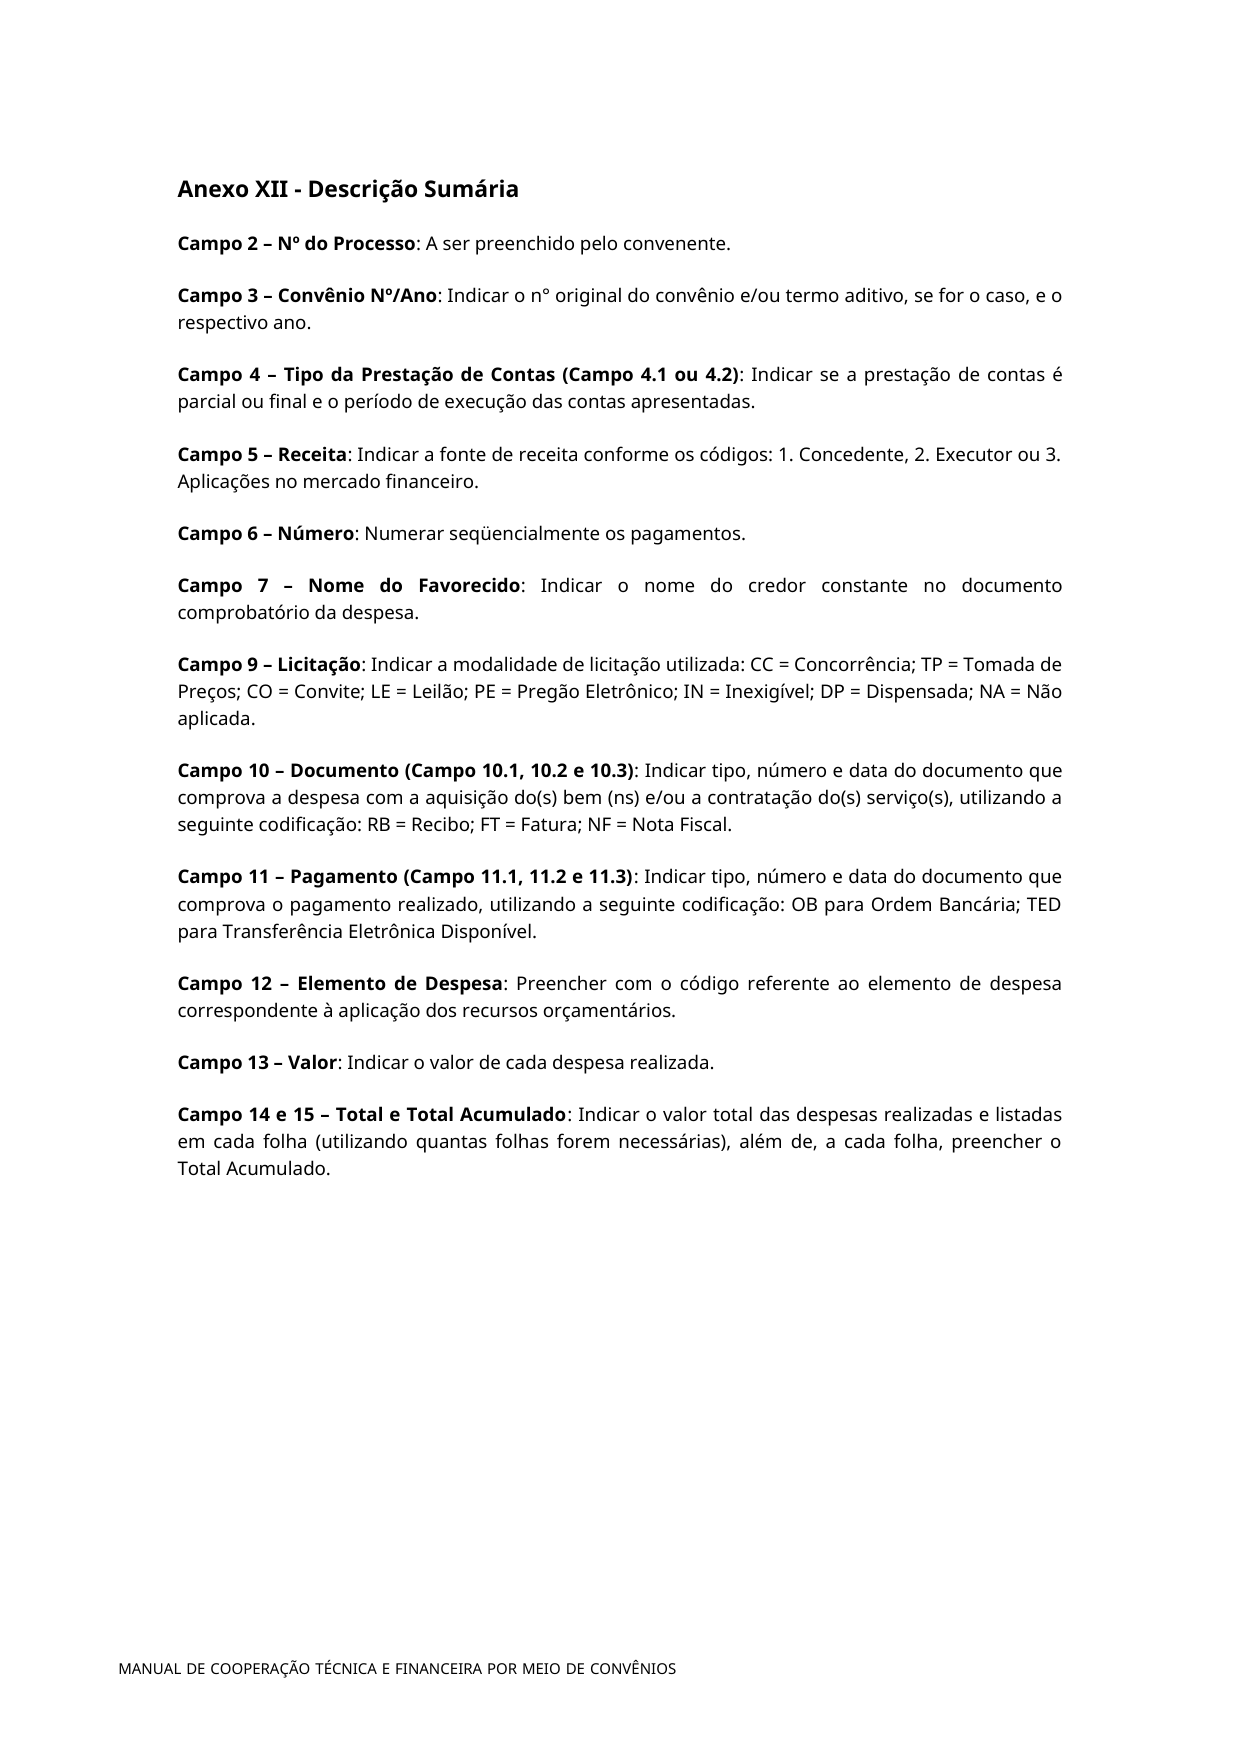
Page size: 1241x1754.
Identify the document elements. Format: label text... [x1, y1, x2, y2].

text Campo 10 – Documento (Campo 10.1, 10.2 e 10.3): Indicar tipo, número e data do documento que comprova a despesa com a aquisição do(s) bem (ns) e/ou a contratação do(s) serviço(s), utilizando a seguinte codificação: RB = Recibo; FT = Fatura; NF = Nota Fiscal. [177, 756, 1063, 837]
text Campo 3 – Convênio Nº/Ano: Indicar o n° original do convênio e/ou termo aditivo, se for o caso, e o respectivo ano. [177, 281, 1063, 335]
text Campo 13 – Valor: Indicar o valor de cada despesa realizada. [177, 1048, 1063, 1075]
text Campo 11 – Pagamento (Campo 11.1, 11.2 e 11.3): Indicar tipo, número e data do documento que comprova o pagamento realizado, utilizando a seguinte codificação: OB para Ordem Bancária; TED para Transferência Eletrônica Disponível. [177, 862, 1063, 943]
text Campo 9 – Licitação: Indicar a modalidade de licitação utilizada: CC = Concorrência; TP = Tomada de Preços; CO = Convite; LE = Leilão; PE = Pregão Eletrônico; IN = Inexigível; DP = Dispensada; NA = Não aplicada. [177, 650, 1063, 731]
text Campo 2 – Nº do Processo: A ser preenchido pelo convenente. [177, 229, 1063, 256]
text Campo 4 – Tipo da Prestação de Contas (Campo 4.1 ou 4.2): Indicar se a prestação de contas é parcial ou final e o período de execução das contas apresentadas. [177, 360, 1063, 414]
text Campo 6 – Número: Numerar seqüencialmente os pagamentos. [177, 518, 1063, 546]
text Anexo XII - Descrição Sumária [177, 173, 1063, 204]
text Campo 12 – Elemento de Despesa: Preencher com o código referente ao elemento de despesa correspondente à aplicação dos recursos orçamentários. [177, 968, 1063, 1023]
text Campo 5 – Receita: Indicar a fonte de receita conforme os códigos: 1. Concedente, 2. Executor ou 3. Aplicações no mercado financeiro. [177, 439, 1063, 493]
text Campo 14 e 15 – Total e Total Acumulado: Indicar o valor total das despesas realizadas e listadas em cada folha (utilizando quantas folhas forem necessárias), além de, a cada folha, preencher o Total Acumulado. [177, 1100, 1063, 1181]
text Campo 7 – Nome do Favorecido: Indicar o nome do credor constante no documento comprobatório da despesa. [177, 571, 1063, 625]
